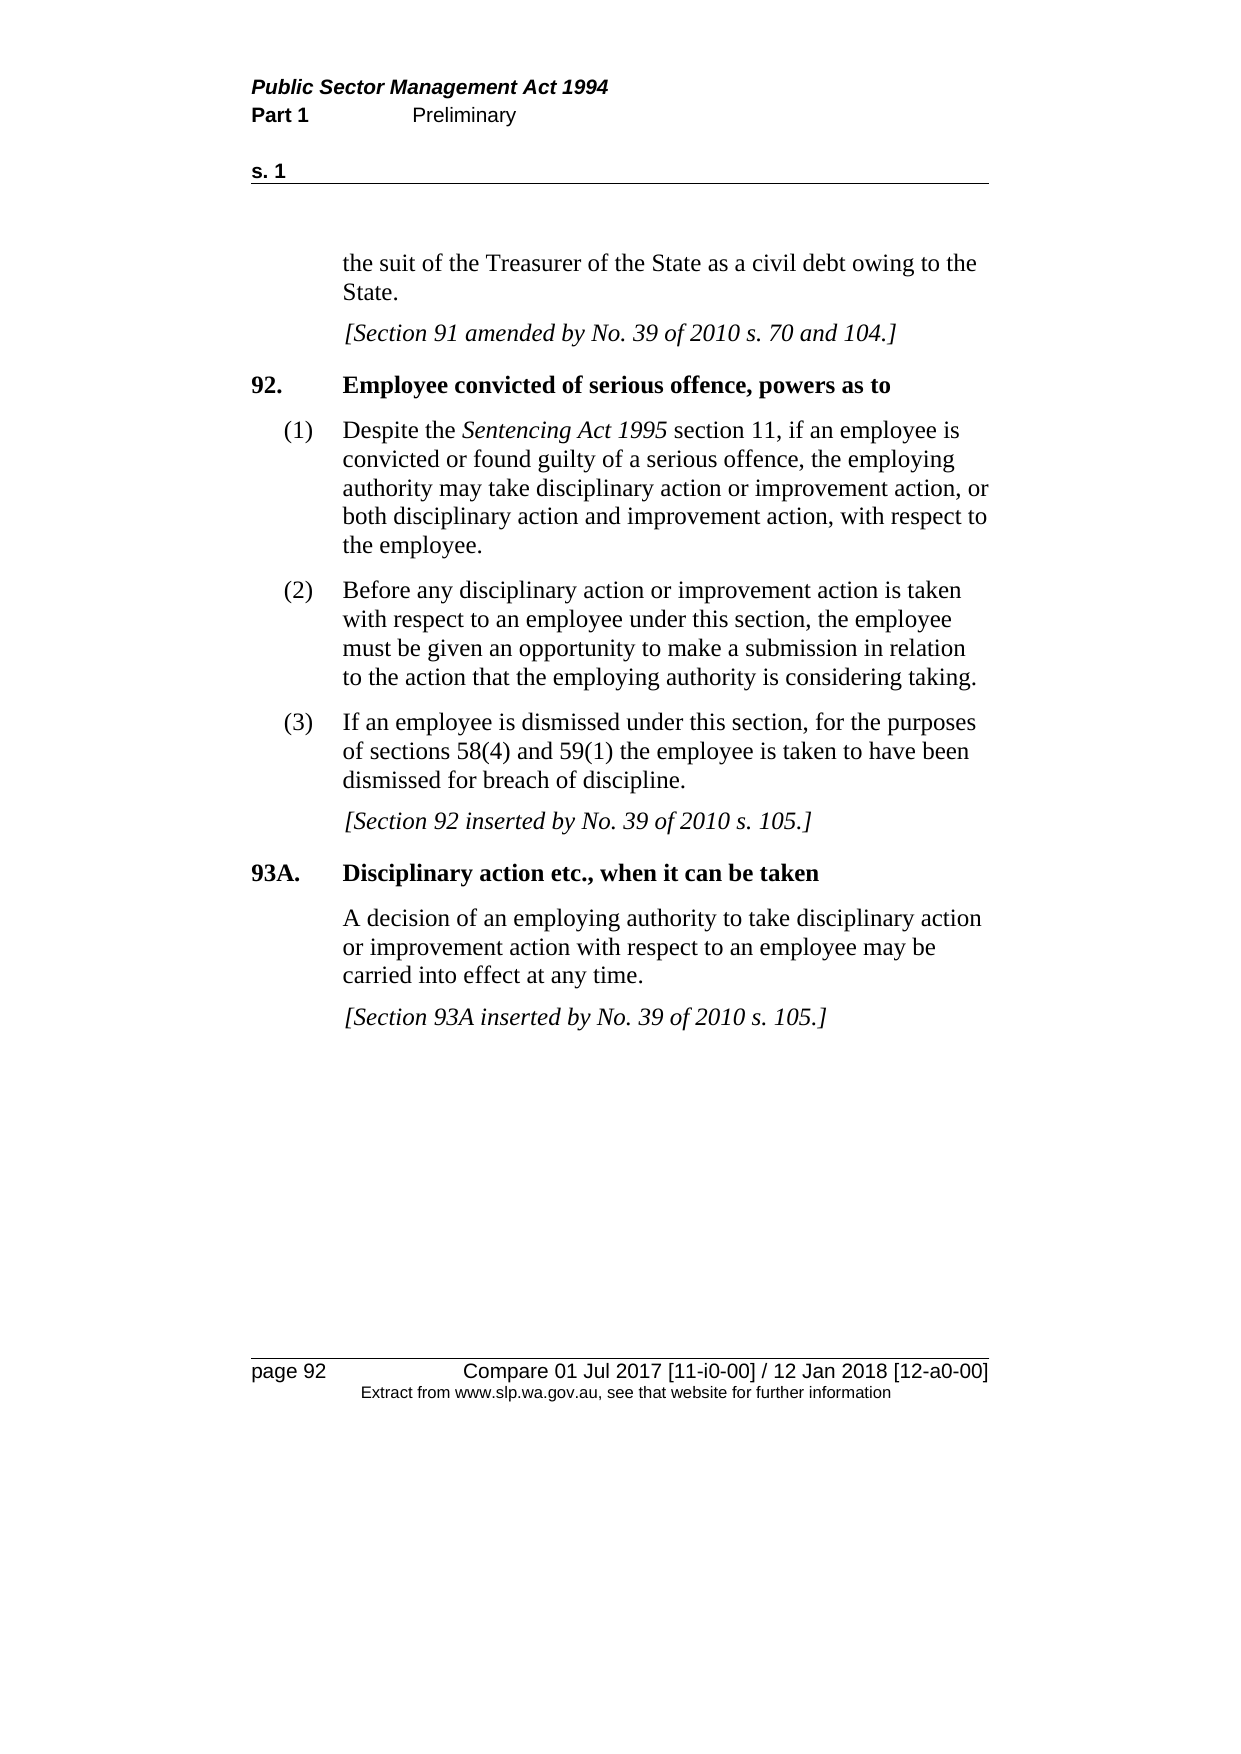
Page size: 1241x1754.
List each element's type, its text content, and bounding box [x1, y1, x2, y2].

subtitle 92. Employee convicted of serious offence, powers as to [251, 370, 989, 398]
text (3) If an employee is dismissed under this section, for the purposes of sections 58(4) and 59(1) the employee is taken to have been dismissed for breach of discipline. [251, 707, 989, 793]
text A decision of an employing authority to take disciplinary action or improvement action with respect to an employee may be carried into effect at any time. [251, 903, 989, 989]
text (2) Before any disciplinary action or improvement action is taken with respect to an employee under this section, the employee must be given an opportunity to make a submission in relation to the action that the employing authority is considering taking. [251, 576, 989, 691]
text (1) Despite the Sentencing Act 1995 section 11, if an employee is convicted or found guilty of a serious offence, the employing authority may take disciplinary action or improvement action, or both disciplinary action and improvement action, with respect to the employee. [251, 415, 989, 559]
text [251, 248, 989, 306]
text [Section 91 amended by No. 39 of 2010 s. 70 and 104.] [251, 318, 989, 347]
subtitle 93A. Disciplinary action etc., when it can be taken [251, 858, 989, 886]
text [Section 93A inserted by No. 39 of 2010 s. 105.] [251, 1002, 989, 1031]
text [Section 92 inserted by No. 39 of 2010 s. 105.] [251, 806, 989, 835]
